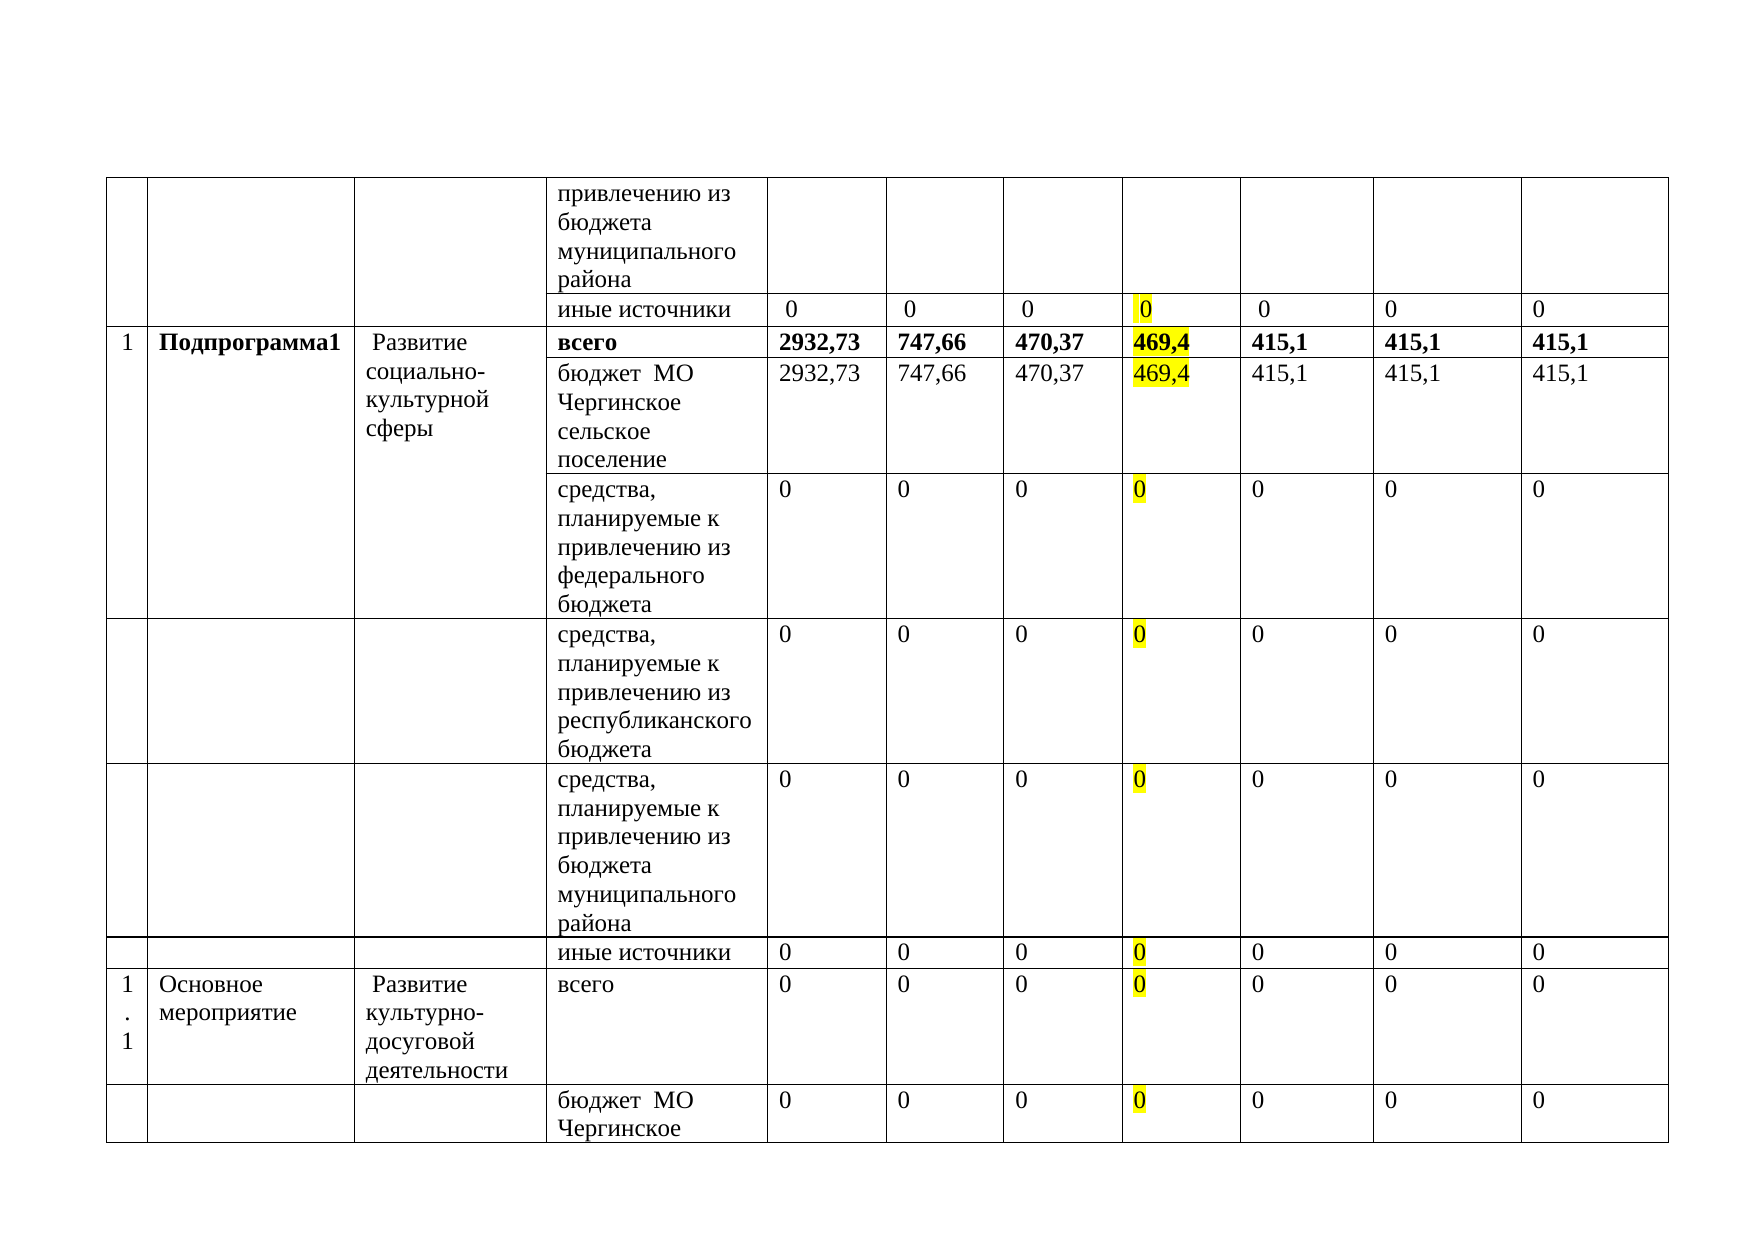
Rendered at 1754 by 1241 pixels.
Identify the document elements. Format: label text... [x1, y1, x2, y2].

table_cell 0 [1004, 1085, 1122, 1142]
table_cell бюджет МО Чергинское сельское поселение [547, 358, 767, 473]
table_cell 0 [1241, 294, 1373, 326]
table_cell 0 [1374, 294, 1521, 326]
table_cell 0 [1241, 178, 1373, 293]
table_cell [148, 1085, 354, 1142]
table_cell 0 [1004, 969, 1122, 1084]
table_cell 0 [1522, 938, 1668, 968]
table_cell [107, 938, 147, 968]
table_cell [107, 1085, 147, 1142]
table_cell 415,1 [1374, 358, 1521, 473]
table_cell 0 [768, 938, 886, 968]
table_cell 0 [887, 969, 1003, 1084]
table_cell 415,1 [1374, 327, 1521, 357]
table_cell 0 [1123, 294, 1240, 326]
table_cell 0 [768, 474, 886, 618]
table_cell средства, планируемые к привлечению из бюджета муниципального района [547, 764, 767, 936]
table_cell 0 [1123, 178, 1240, 293]
table_cell 0 [1004, 764, 1122, 936]
table_cell 0 [1004, 178, 1122, 293]
table_cell 0 [887, 764, 1003, 936]
table_cell 0 [887, 294, 1003, 326]
table_cell 0 [768, 1085, 886, 1142]
table_cell [355, 1085, 546, 1142]
table_cell 470,37 [1004, 358, 1122, 473]
table_cell 415,1 [1522, 358, 1668, 473]
table_cell 0 [1374, 938, 1521, 968]
table_cell 0 [1241, 969, 1373, 1084]
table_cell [547, 178, 767, 293]
table_cell 0 [1241, 619, 1373, 763]
table_cell 0 [768, 294, 886, 326]
table_cell 0 [1123, 619, 1240, 763]
table_cell 0 [1374, 1085, 1521, 1142]
table_cell 415,1 [1522, 327, 1668, 357]
table_cell 0 [887, 619, 1003, 763]
table_cell 0 [1374, 474, 1521, 618]
table_cell 0 [1241, 938, 1373, 968]
table_cell [148, 938, 354, 968]
table_cell 0 [887, 474, 1003, 618]
table_cell 0 [1374, 764, 1521, 936]
table_cell [107, 764, 147, 936]
table_cell 469,4 [1123, 358, 1240, 473]
table_cell 0 [1522, 764, 1668, 936]
table_cell [355, 764, 546, 936]
table_cell [148, 764, 354, 936]
table_cell средства, планируемые к привлечению из федерального бюджета [547, 474, 767, 618]
table_cell 0 [1123, 938, 1240, 968]
table_cell 0 [1241, 474, 1373, 618]
table_cell 0 [768, 178, 886, 293]
table_cell 0 [1522, 474, 1668, 618]
table_cell иные источники [547, 938, 767, 968]
table_cell 0 [1522, 294, 1668, 326]
table_cell 0 [1522, 619, 1668, 763]
table_cell 415,1 [1241, 327, 1373, 357]
table_cell 470,37 [1004, 327, 1122, 357]
table_cell Развитие культурно-досуговой деятельности [355, 969, 546, 1084]
table_cell 747,66 [887, 327, 1003, 357]
table_cell иные источники [547, 294, 767, 326]
table_cell 0 [1522, 178, 1668, 293]
table_cell 0 [1123, 1085, 1240, 1142]
table_cell 0 [1123, 474, 1240, 618]
table_cell 747,66 [887, 358, 1003, 473]
table_cell 1 [107, 327, 147, 618]
table_cell 0 [1522, 1085, 1668, 1142]
table_cell 0 [1004, 619, 1122, 763]
table_cell 469,4 [1123, 327, 1240, 357]
table_cell 0 [1241, 764, 1373, 936]
table_cell [107, 619, 147, 763]
table_cell 1.1 [107, 969, 147, 1084]
table_cell 0 [1004, 294, 1122, 326]
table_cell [547, 1085, 767, 1142]
table_cell всего [547, 327, 767, 357]
table_cell всего [547, 969, 767, 1084]
table_cell 0 [768, 619, 886, 763]
table_cell 0 [887, 938, 1003, 968]
table_cell 0 [1004, 938, 1122, 968]
table_cell Подпрограмма1 [148, 327, 354, 618]
table_cell 2932,73 [768, 327, 886, 357]
table_cell средства, планируемые к привлечению из республиканского бюджета [547, 619, 767, 763]
table_cell 415,1 [1241, 358, 1373, 473]
table_cell 0 [1241, 1085, 1373, 1142]
table_cell 0 [1374, 178, 1521, 293]
table_cell 0 [1522, 969, 1668, 1084]
table_cell 0 [1123, 764, 1240, 936]
table_cell Развитие социально-культурной сферы [355, 327, 546, 618]
table_cell [355, 938, 546, 968]
table_cell 0 [887, 178, 1003, 293]
table_cell 0 [1004, 474, 1122, 618]
table_cell 0 [887, 1085, 1003, 1142]
table_cell 0 [1374, 969, 1521, 1084]
table_cell 0 [768, 969, 886, 1084]
table_cell Основное мероприятие [148, 969, 354, 1084]
table_cell 0 [768, 764, 886, 936]
table_cell [148, 619, 354, 763]
table_cell 2932,73 [768, 358, 886, 473]
table_cell 0 [1374, 619, 1521, 763]
table_cell [355, 619, 546, 763]
table_cell 0 [1123, 969, 1240, 1084]
